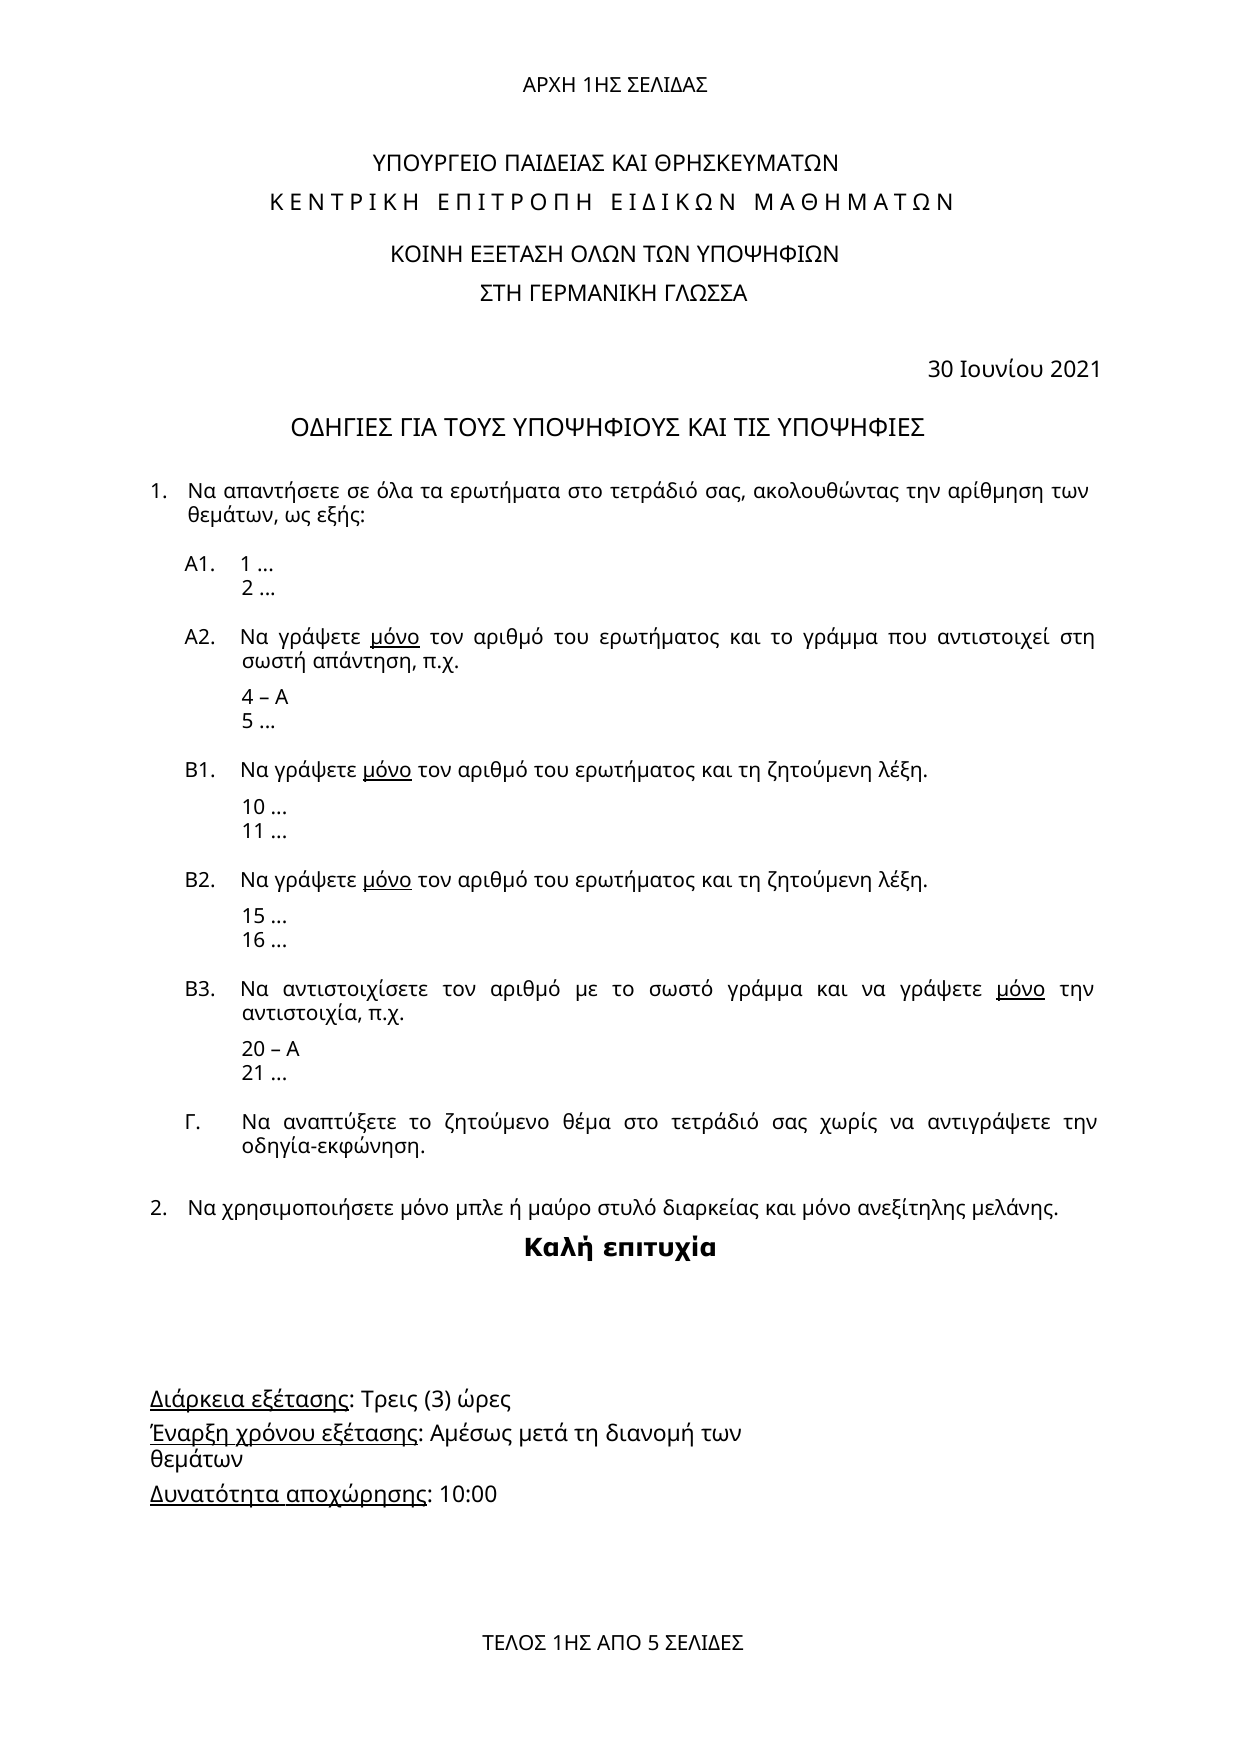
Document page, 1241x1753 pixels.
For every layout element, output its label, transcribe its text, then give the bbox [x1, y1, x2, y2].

text 1 ... [253, 819, 313, 843]
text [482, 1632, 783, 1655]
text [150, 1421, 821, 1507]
picture [179, 623, 1096, 676]
text Να χρησιμοποιήσετε μόνο μπλε ή μαύρο στυλό διαρκείας και μόνο ανεξίτηλης μελάνης. [187, 1196, 1083, 1220]
text Να απαντήσετε σε όλα τα ερωτήματα στο τετράδιό σας, ακολουθώντας την αρίθμηση των [187, 480, 1115, 503]
text ΣΤΗ ΓΕΡΜΑΝΙΚΗ ΓΛΩΣΣΑ [480, 281, 876, 306]
text ... [259, 710, 316, 733]
text Κ Ε Ν Τ Ρ Ι Κ Η Ε Π Ι Τ Ρ Ο Π Η Ε Ι Δ Ι Κ Ω Ν Μ Α Θ Η Μ Α Τ Ω Ν [269, 189, 990, 215]
text ΚΟΙΝΗ ΕΞΕΤΑΣΗ ΟΛΩΝ ΤΩΝ ΥΠΟΨΗΦΙΩΝ [390, 242, 876, 267]
picture [179, 683, 1096, 894]
picture [144, 1193, 1096, 1351]
picture [144, 477, 1096, 530]
text 5 ... [253, 905, 313, 928]
text 1 ... [253, 1062, 328, 1086]
text Καλή επιτυχία [523, 1233, 742, 1263]
text 2 [241, 577, 259, 600]
text 5 [241, 710, 259, 733]
text 0 Ιουνίου 2021 [940, 357, 1115, 382]
picture [179, 550, 1096, 603]
text Α2. Να γράψετε μόνο τον αριθμό του ερωτήματος και το γράμμα που αντιστοιχεί στη [184, 626, 1115, 649]
text ... [259, 577, 301, 600]
text αντιστοιχία, π.χ. [242, 1002, 1115, 1025]
text 6 ... [253, 929, 313, 952]
text Να αναπτύξετε το ζητούμενο θέμα στο τετράδιό σας χωρίς να αντιγράψετε την [241, 1111, 1115, 1134]
text Β3. Να αντιστοιχίσετε τον αριθμό με το σωστό γράμμα και να γράψετε μόνο την [184, 978, 1115, 1001]
text 4 [241, 686, 259, 709]
text Β1. Να γράψετε μόνο τον αριθμό του ερωτήματος και τη ζητούμενη λέξη. [184, 759, 946, 782]
picture [179, 902, 1096, 1028]
text ΥΠΟΥΡΓΕΙΟ ΠΑΙΔΕΙΑΣ ΚΑΙ ΘΡΗΣΚΕΥΜΑΤΩΝ [373, 151, 892, 176]
text 0 ... [253, 796, 313, 819]
text – A [259, 686, 316, 709]
text Γ. [184, 1111, 228, 1134]
text 2. [150, 1196, 187, 1220]
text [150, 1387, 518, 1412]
text θεμάτων, ως εξής: [187, 504, 1115, 527]
text Α1. 1 ... [184, 553, 301, 576]
text Β2. Να γράψετε μόνο τον αριθμό του ερωτήματος και τη ζητούμενη λέξη. [184, 868, 946, 892]
picture [179, 1035, 1096, 1161]
text σωστή απάντηση, π.χ. [242, 649, 1115, 673]
text ΑΡΧΗ 1ΗΣ ΣΕΛΙΔΑΣ [523, 74, 743, 98]
text 1. [150, 480, 187, 503]
text 0 – A [253, 1038, 328, 1061]
text οδηγία-εκφώνηση. [241, 1135, 453, 1158]
text ΟΔΗΓΙΕΣ ΓΙΑ ΤΟΥΣ ΥΠΟΨΗΦΙΟΥΣ ΚΑΙ ΤΙΣ ΥΠΟΨΗΦΙΕΣ [290, 414, 975, 442]
